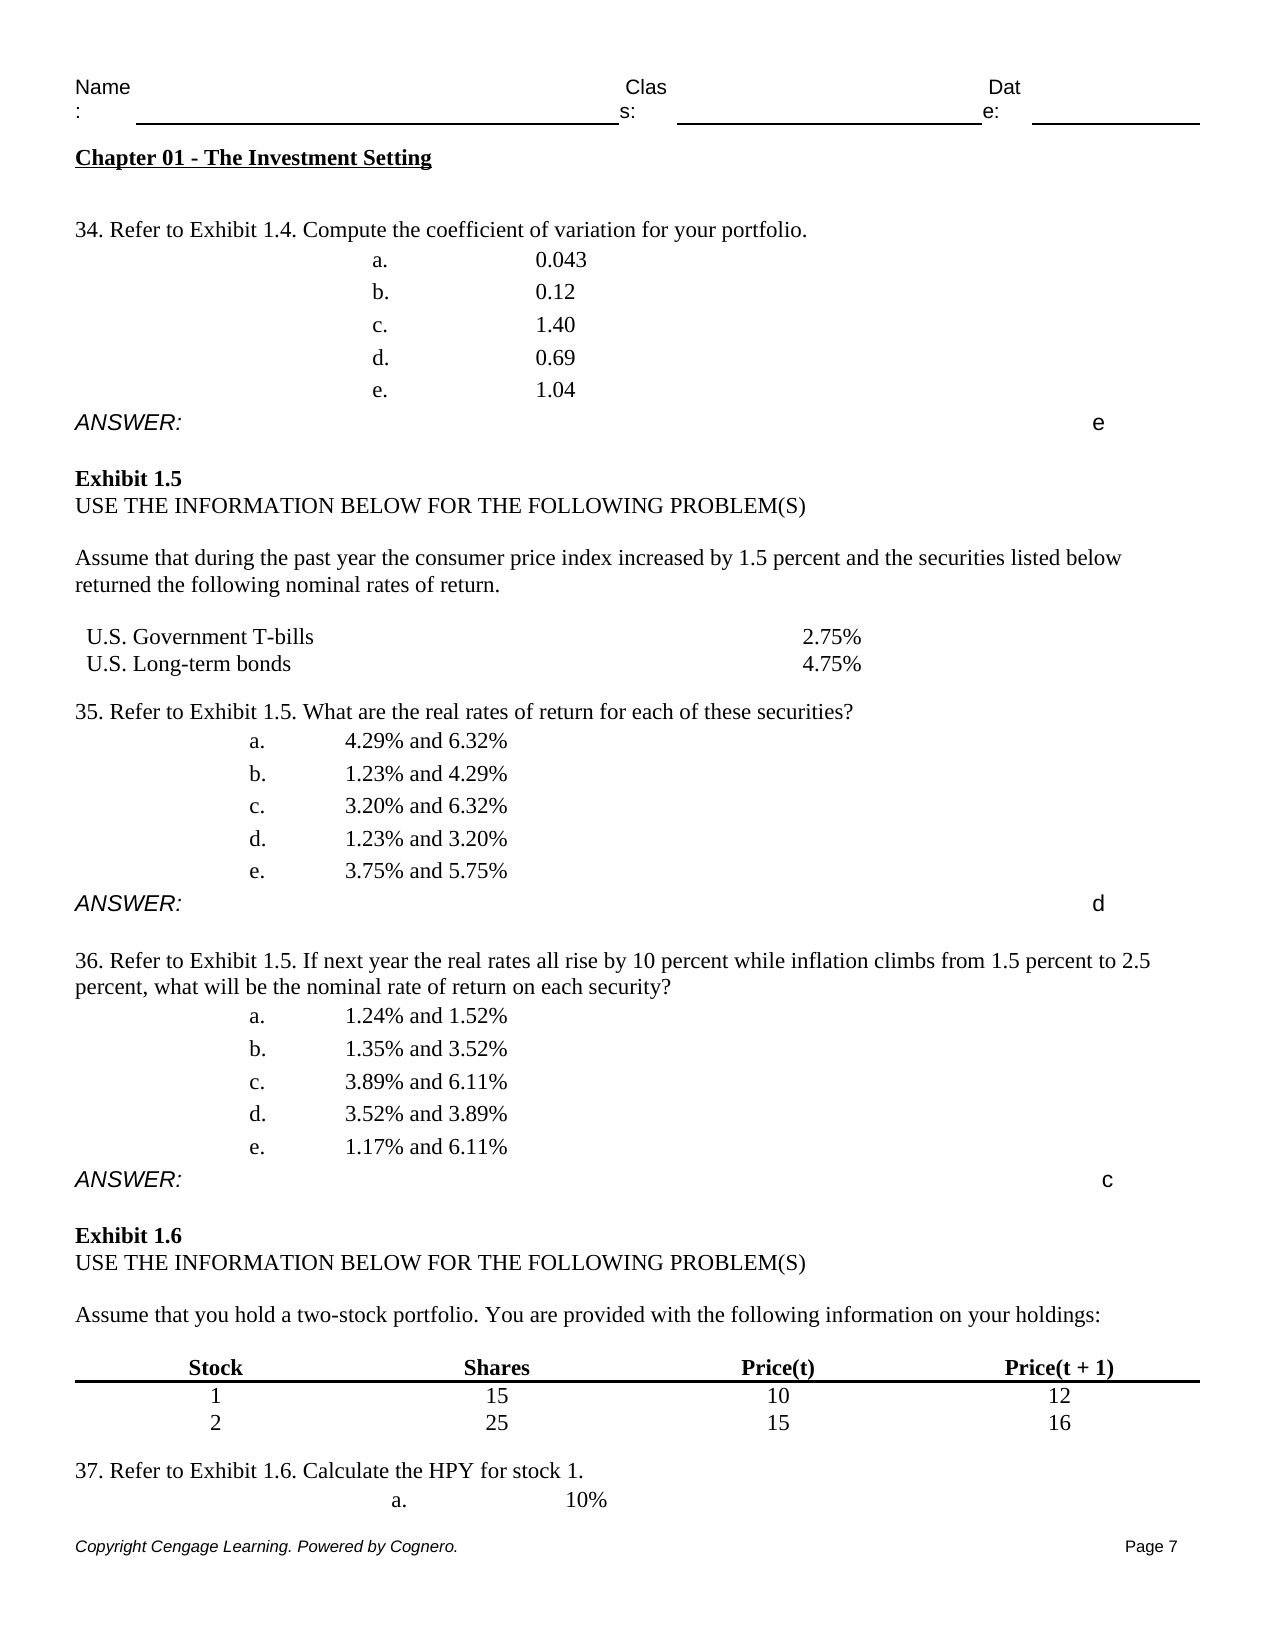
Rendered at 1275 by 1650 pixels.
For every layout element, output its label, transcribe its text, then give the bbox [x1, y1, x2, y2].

table_header 36. Refer to Exhibit 1.5. If next year the real rates all rise by 10 percent while inflation climbs from 1.5 percent to 2.5 percent, what will be the nominal rate of return on each security? [75, 947, 1200, 1195]
table_header Exhibit 1.6 USE THE INFORMATION BELOW FOR THE FOLLOWING PROBLEM(S) Assume that you hold a two-stock portfolio. You are provided with the following information on your holdings: [75, 1383, 1200, 1437]
table_header Exhibit 1.6 USE THE INFORMATION BELOW FOR THE FOLLOWING PROBLEM(S) Assume that you hold a two-stock portfolio. You are provided with the following information on your holdings: [75, 1222, 1200, 1380]
table_header 35. Refer to Exhibit 1.5. What are the real rates of return for each of these securities? [75, 698, 1200, 920]
table_header 34. Refer to Exhibit 1.4. Compute the coefficient of variation for your portfolio. [75, 216, 1200, 438]
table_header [75, 1457, 1200, 1516]
table_header Exhibit 1.5 USE THE INFORMATION BELOW FOR THE FOLLOWING PROBLEM(S) Assume that during the past year the consumer price index increased by 1.5 percent and the securities listed below returned the following nominal rates of return. [75, 465, 1200, 678]
